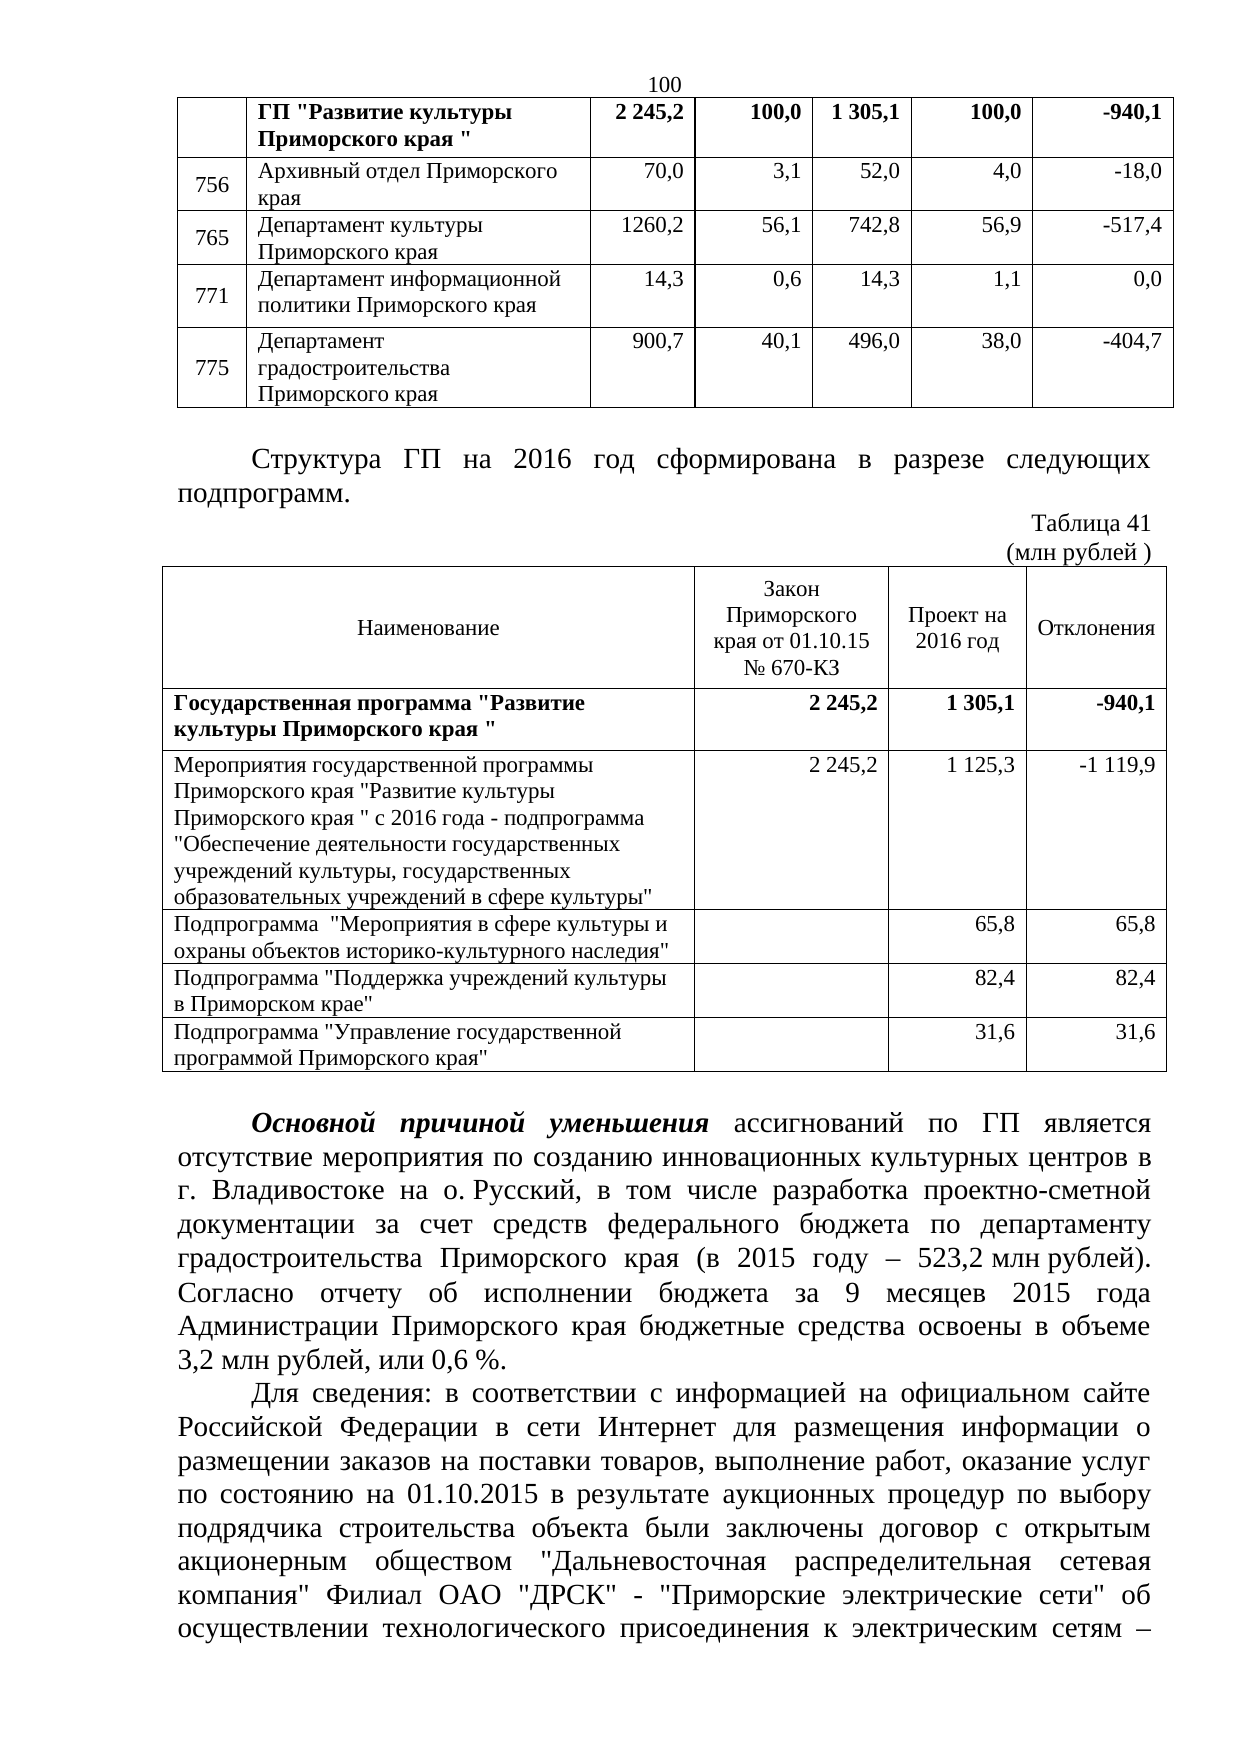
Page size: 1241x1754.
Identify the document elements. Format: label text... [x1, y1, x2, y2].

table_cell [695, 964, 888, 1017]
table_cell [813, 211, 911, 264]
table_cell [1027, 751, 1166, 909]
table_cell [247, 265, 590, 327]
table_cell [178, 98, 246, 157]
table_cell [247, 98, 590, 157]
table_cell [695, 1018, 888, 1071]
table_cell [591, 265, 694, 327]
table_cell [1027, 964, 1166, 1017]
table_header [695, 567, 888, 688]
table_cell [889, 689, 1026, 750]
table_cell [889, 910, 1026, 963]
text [177, 1376, 1152, 1644]
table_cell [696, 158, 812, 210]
text Структура ГП на 2016 год сформирована в разрезе следующих подпрограмм. [177, 441, 1152, 508]
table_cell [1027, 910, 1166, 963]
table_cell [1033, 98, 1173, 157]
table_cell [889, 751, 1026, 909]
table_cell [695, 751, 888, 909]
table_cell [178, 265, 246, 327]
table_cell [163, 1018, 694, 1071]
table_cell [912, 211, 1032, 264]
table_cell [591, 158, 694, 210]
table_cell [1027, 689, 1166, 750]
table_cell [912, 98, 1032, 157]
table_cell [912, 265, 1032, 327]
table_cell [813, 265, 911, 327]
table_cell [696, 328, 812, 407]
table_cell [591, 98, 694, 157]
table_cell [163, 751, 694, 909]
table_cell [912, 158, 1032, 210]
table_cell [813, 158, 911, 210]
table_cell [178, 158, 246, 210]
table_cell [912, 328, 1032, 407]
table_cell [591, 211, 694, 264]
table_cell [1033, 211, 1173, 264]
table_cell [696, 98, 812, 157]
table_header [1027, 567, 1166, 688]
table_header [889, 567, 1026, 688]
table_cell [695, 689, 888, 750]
text Основной причиной уменьшения ассигнований по ГП является отсутствие мероприятия по созданию инновационных культурных центров в г. Владивостоке на о. Русский, в том числе разработка проектно-сметной документации за счет средств федерального бюджета по департаменту градостроительства Приморского края (в 2015 году – 523,2 млн рублей). Согласно отчету об исполнении бюджета за 9 месяцев 2015 года Администрации Приморского края бюджетные средства освоены в объеме 3,2 млн рублей, или 0,6 %. [177, 1105, 1152, 1376]
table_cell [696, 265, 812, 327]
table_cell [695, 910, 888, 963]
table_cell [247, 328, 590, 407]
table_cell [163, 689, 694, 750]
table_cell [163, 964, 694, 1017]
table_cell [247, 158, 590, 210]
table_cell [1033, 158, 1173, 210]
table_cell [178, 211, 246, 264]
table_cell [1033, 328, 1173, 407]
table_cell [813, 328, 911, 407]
text (млн рублей ) [177, 537, 1152, 566]
text Таблица 41 [177, 508, 1152, 537]
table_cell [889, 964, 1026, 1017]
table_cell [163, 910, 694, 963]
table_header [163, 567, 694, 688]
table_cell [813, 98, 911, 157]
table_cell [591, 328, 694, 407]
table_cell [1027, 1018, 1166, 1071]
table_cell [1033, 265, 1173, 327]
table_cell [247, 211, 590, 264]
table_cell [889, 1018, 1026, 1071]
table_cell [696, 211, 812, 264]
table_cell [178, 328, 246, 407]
